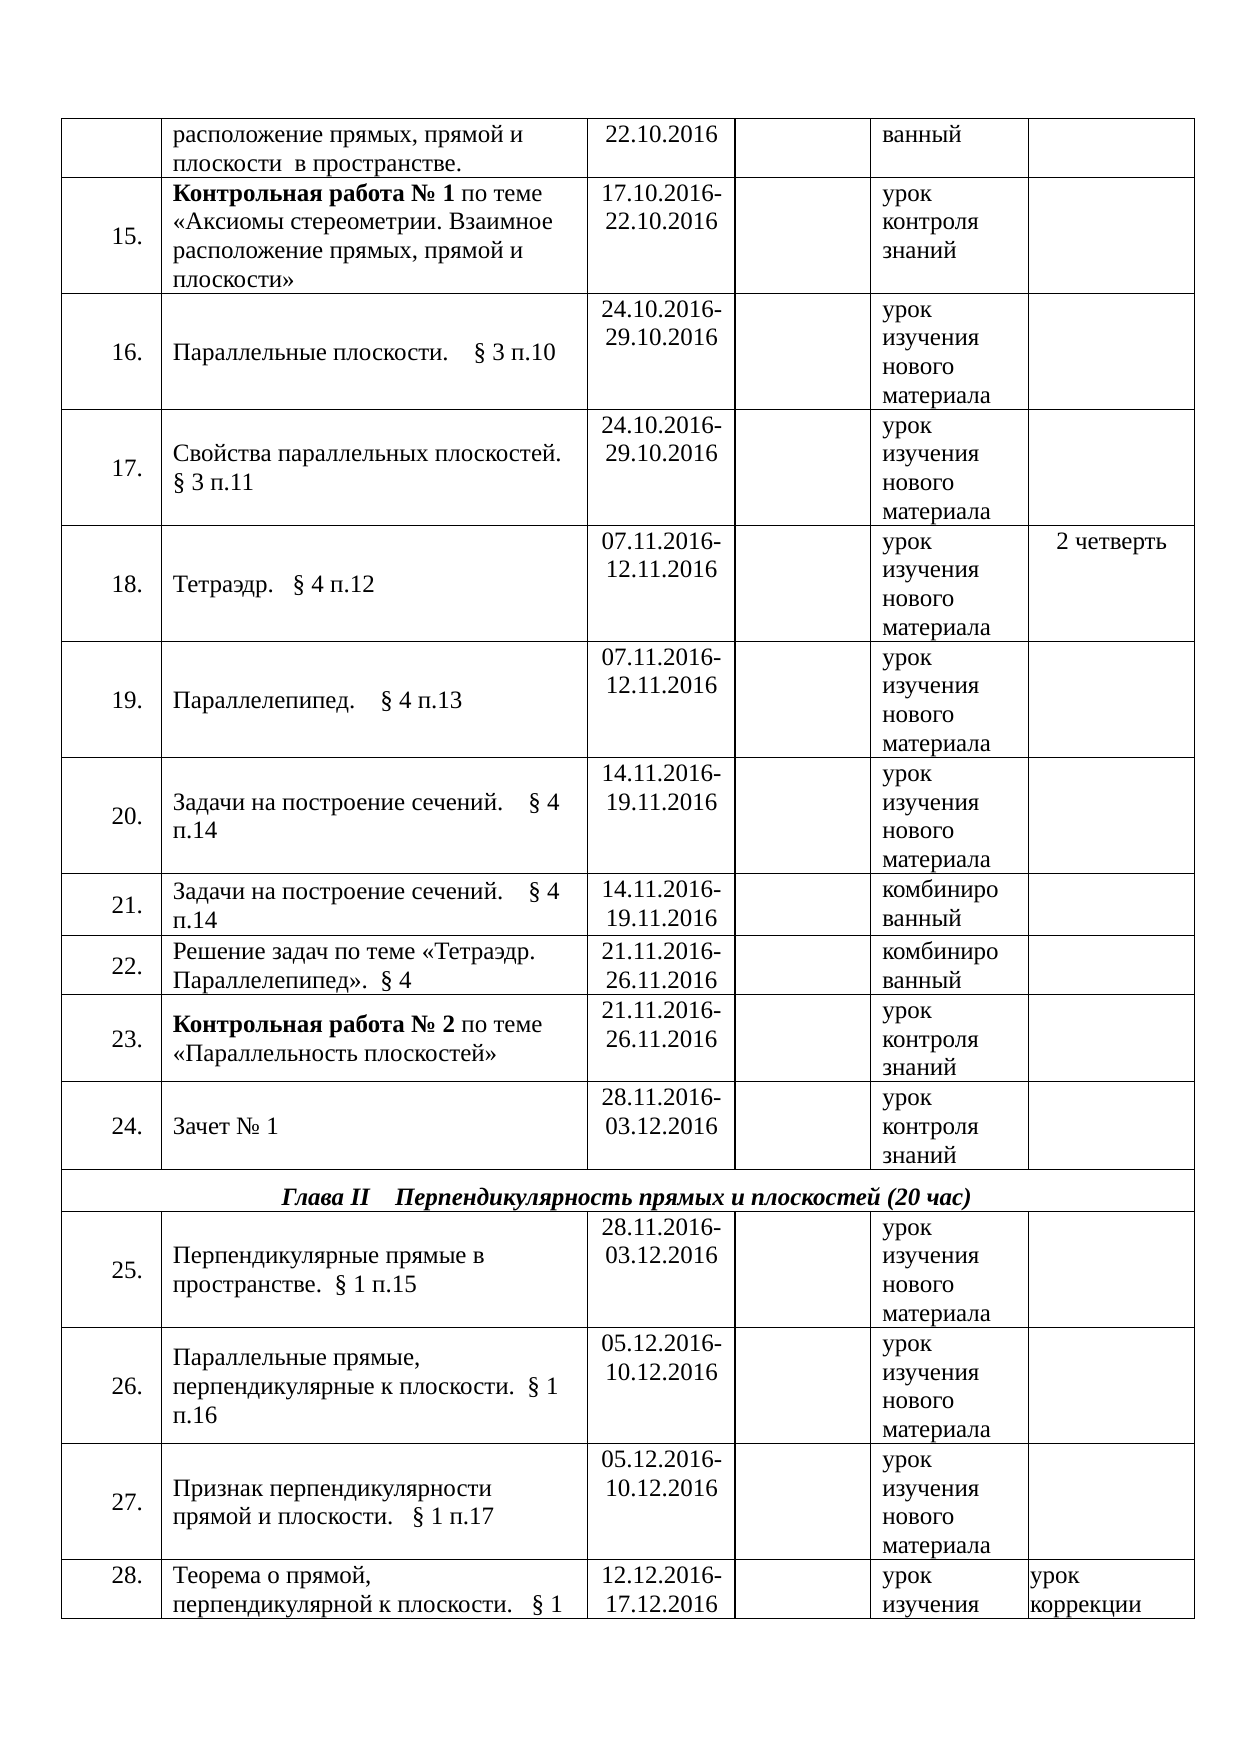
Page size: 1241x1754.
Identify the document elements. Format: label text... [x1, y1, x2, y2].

table_cell [1029, 1328, 1194, 1443]
table_cell урок изучения нового материала [871, 1328, 1028, 1443]
table_cell комбиниро ванный [871, 874, 1028, 935]
table_cell [1029, 642, 1194, 757]
table_cell Глава II Перпендикулярность прямых и плоскостей (20 час) [62, 1170, 1194, 1211]
table_cell [1029, 294, 1194, 409]
table_cell урок контроля знаний [871, 995, 1028, 1081]
table_cell Задачи на построение сечений. § 4 п.14 [162, 874, 587, 935]
table_cell Параллельные прямые, перпендикулярные к плоскости. § 1 п.16 [162, 1328, 587, 1443]
table_cell [1029, 1444, 1194, 1559]
table_cell [62, 1082, 161, 1168]
table_cell [62, 410, 161, 525]
table_cell [1029, 178, 1194, 293]
table_cell урок изучения нового материала [871, 1444, 1028, 1559]
table_cell [62, 526, 161, 641]
table_cell [736, 1212, 870, 1327]
table_cell [736, 178, 870, 293]
table_cell урок контроля знаний [871, 178, 1028, 293]
table_cell урок изучения нового материала [871, 294, 1028, 409]
table_cell 17.10.2016-22.10.2016 [588, 178, 734, 293]
table_cell 05.12.2016-10.12.2016 [588, 1328, 734, 1443]
table_cell Свойства параллельных плоскостей. § 3 п.11 [162, 410, 587, 525]
table_cell [62, 936, 161, 994]
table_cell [162, 1560, 587, 1617]
table_cell [736, 1328, 870, 1443]
table_cell [1029, 758, 1194, 873]
table_cell [736, 1560, 870, 1617]
table_cell [736, 1082, 870, 1168]
table_cell [736, 526, 870, 641]
table_cell [62, 178, 161, 293]
table_cell 05.12.2016-10.12.2016 [588, 1444, 734, 1559]
table_cell [736, 294, 870, 409]
table_cell [62, 1212, 161, 1327]
table_cell Контрольная работа № 2 по теме «Параллельность плоскостей» [162, 995, 587, 1081]
table_cell [1029, 995, 1194, 1081]
table_cell Перпендикулярные прямые в пространстве. § 1 п.15 [162, 1212, 587, 1327]
table_cell [62, 1444, 161, 1559]
table_cell [62, 1328, 161, 1443]
table_cell Решение задач по теме «Тетраэдр. Параллелепипед». § 4 [162, 936, 587, 994]
table_cell [1029, 874, 1194, 935]
table_cell [1029, 1082, 1194, 1168]
table_cell комбиниро ванный [871, 119, 1028, 177]
table_cell Тетраэдр. § 4 п.12 [162, 526, 587, 641]
table_cell 28.11.2016-03.12.2016 [588, 1212, 734, 1327]
table_cell урок изучения нового материала [871, 642, 1028, 757]
table_cell [62, 294, 161, 409]
table_cell 2 четверть [1029, 526, 1194, 641]
table_cell Признак перпендикулярности прямой и плоскости. § 1 п.17 [162, 1444, 587, 1559]
table_cell урок изучения нового материала [871, 1212, 1028, 1327]
table_cell [736, 874, 870, 935]
table_cell урок контроля знаний [871, 1082, 1028, 1168]
table_cell [62, 758, 161, 873]
table_cell [736, 642, 870, 757]
table_cell 24.10.2016-29.10.2016 [588, 294, 734, 409]
table_cell [1029, 1212, 1194, 1327]
table_cell [736, 995, 870, 1081]
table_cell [588, 1560, 734, 1617]
table_cell [736, 410, 870, 525]
table_cell 14.11.2016-19.11.2016 [588, 874, 734, 935]
table_cell 14.11.2016-19.11.2016 [588, 758, 734, 873]
table_cell [1029, 936, 1194, 994]
table_cell комбиниро ванный [871, 936, 1028, 994]
table_cell 28.11.2016-03.12.2016 [588, 1082, 734, 1168]
table_cell урок изучения нового материала [871, 410, 1028, 525]
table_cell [1029, 1560, 1194, 1617]
table_cell 07.11.2016-12.11.2016 [588, 526, 734, 641]
table_cell [62, 874, 161, 935]
table_cell 07.11.2016-12.11.2016 [588, 642, 734, 757]
table_cell [736, 936, 870, 994]
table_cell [162, 119, 587, 177]
table_cell Зачет № 1 [162, 1082, 587, 1168]
table_cell [62, 642, 161, 757]
table_cell [736, 119, 870, 177]
table_cell [62, 1560, 161, 1617]
table_cell урок изучения нового материала [871, 526, 1028, 641]
table_cell [736, 1444, 870, 1559]
table_cell 21.11.2016-26.11.2016 [588, 995, 734, 1081]
table_cell [1029, 410, 1194, 525]
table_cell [871, 1560, 1028, 1617]
table_cell 24.10.2016-29.10.2016 [588, 410, 734, 525]
table_cell [736, 758, 870, 873]
table_cell [62, 995, 161, 1081]
table_cell Контрольная работа № 1 по теме «Аксиомы стереометрии. Взаимное расположение прямых, прямой и плоскости» [162, 178, 587, 293]
table_cell урок изучения нового материала [871, 758, 1028, 873]
table_cell Параллелепипед. § 4 п.13 [162, 642, 587, 757]
table_cell Параллельные плоскости. § 3 п.10 [162, 294, 587, 409]
table_cell 21.11.2016-26.11.2016 [588, 936, 734, 994]
table_cell Задачи на построение сечений. § 4 п.14 [162, 758, 587, 873]
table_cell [588, 119, 734, 177]
table_cell [62, 119, 161, 177]
table_cell [1029, 119, 1194, 177]
